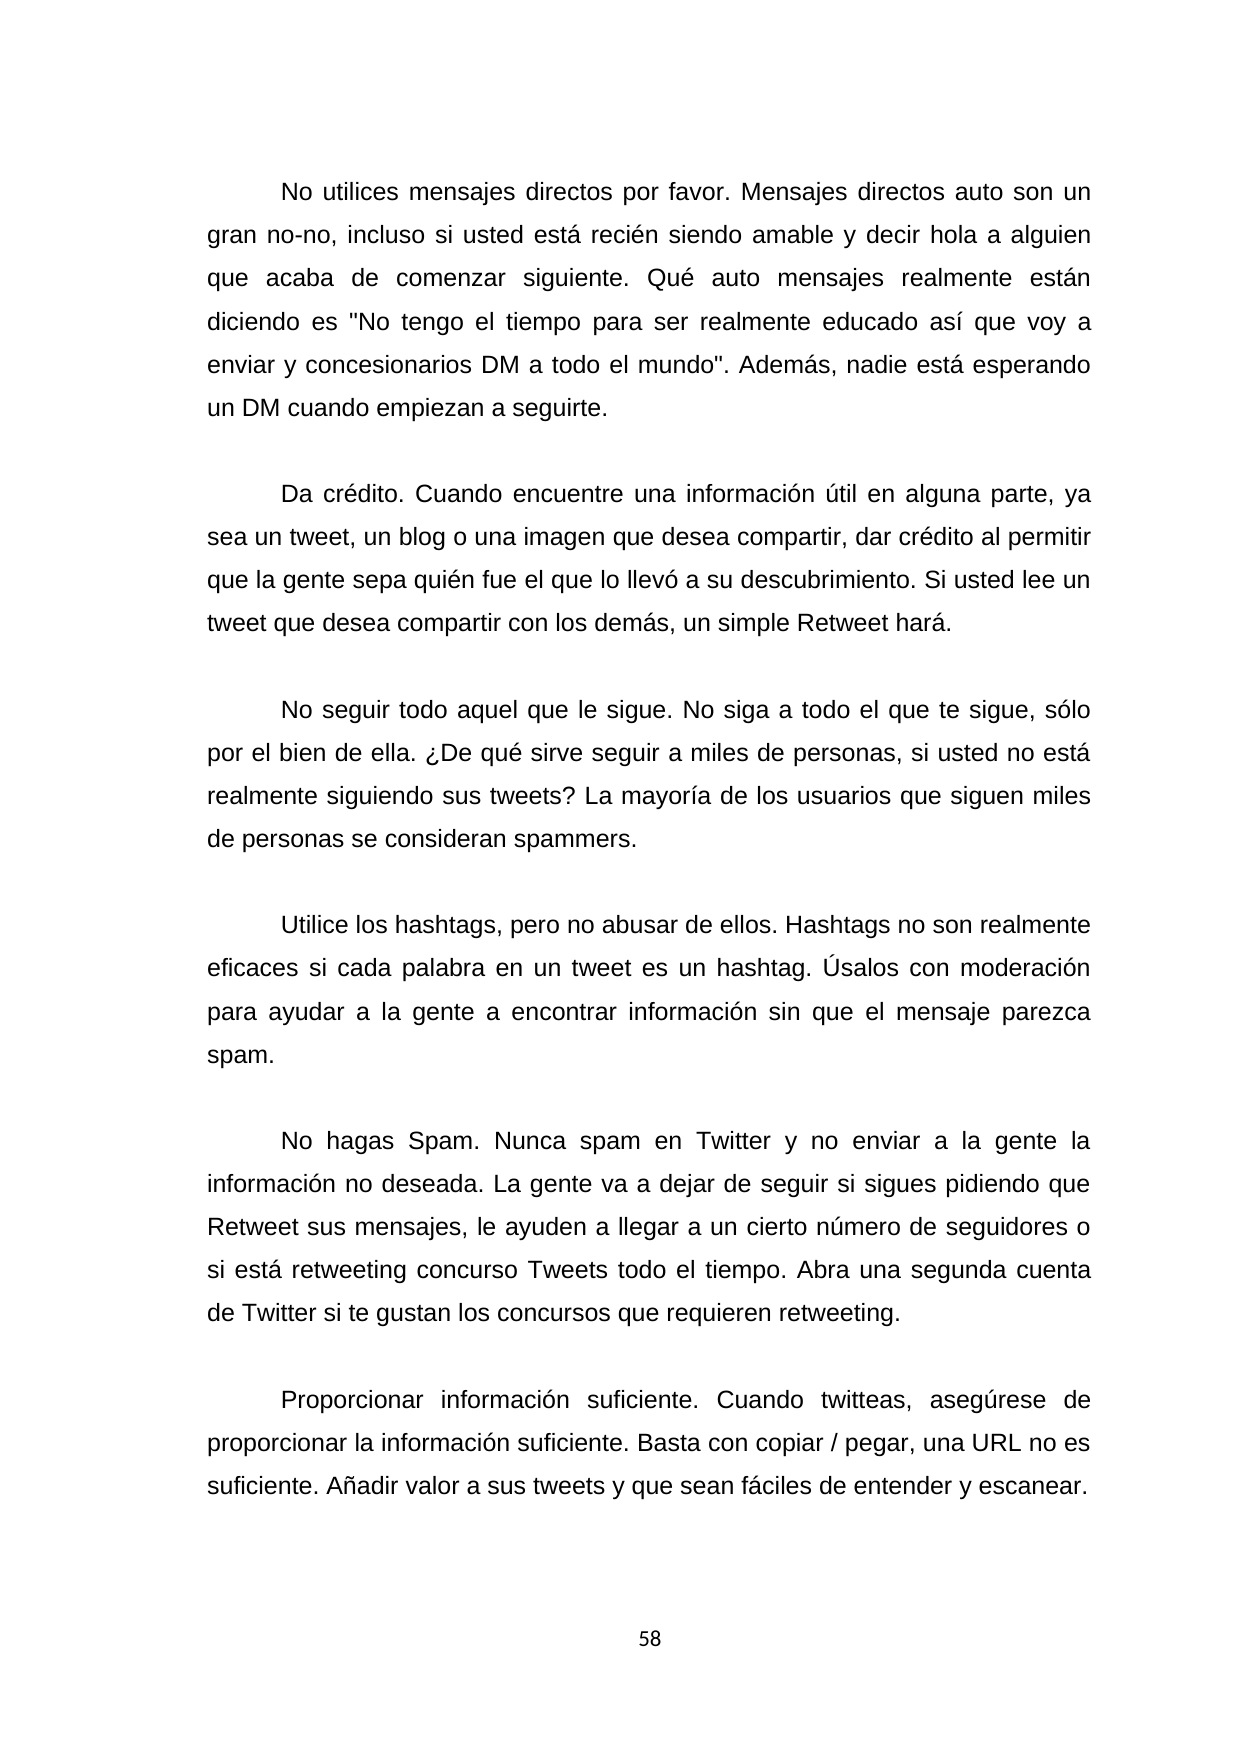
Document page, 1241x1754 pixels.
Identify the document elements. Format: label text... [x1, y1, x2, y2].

text No hagas Spam. Nunca spam en Twitter y no enviar a la gente la información no deseada. La gente va a dejar de seguir si sigues pidiendo que Retweet sus mensajes, le ayuden a llegar a un cierto número de seguidores o si está retweeting concurso Tweets todo el tiempo. Abra una segunda cuenta de Twitter si te gustan los concursos que requieren retweeting. [207, 1126, 1092, 1327]
text Utilice los hashtags, pero no abusar de ellos. Hashtags no son realmente eficaces si cada palabra en un tweet es un hashtag. Úsalos con moderación para ayudar a la gente a encontrar información sin que el mensaje parezca spam. [207, 910, 1092, 1068]
text Proporcionar información suficiente. Cuando twitteas, asegúrese de proporcionar la información suficiente. Basta con copiar / pegar, una URL no es suficiente. Añadir valor a sus tweets y que sean fáciles de entender y escanear. [207, 1385, 1092, 1500]
text No utilices mensajes directos por favor. Mensajes directos auto son un gran no-no, incluso si usted está recién siendo amable y decir hola a alguien que acaba de comenzar siguiente. Qué auto mensajes realmente están diciendo es "No tengo el tiempo para ser realmente educado así que voy a enviar y concesionarios DM a todo el mundo". Además, nadie está esperando un DM cuando empiezan a seguirte. [207, 177, 1092, 422]
text Da crédito. Cuando encuentre una información útil en alguna parte, ya sea un tweet, un blog o una imagen que desea compartir, dar crédito al permitir que la gente sepa quién fue el que lo llevó a su descubrimiento. Si usted lee un tweet que desea compartir con los demás, un simple Retweet hará. [207, 479, 1092, 637]
text No seguir todo aquel que le sigue. No siga a todo el que te sigue, sólo por el bien de ella. ¿De qué sirve seguir a miles de personas, si usted no está realmente siguiendo sus tweets? La mayoría de los usuarios que siguen miles de personas se consideran spammers. [207, 695, 1092, 853]
